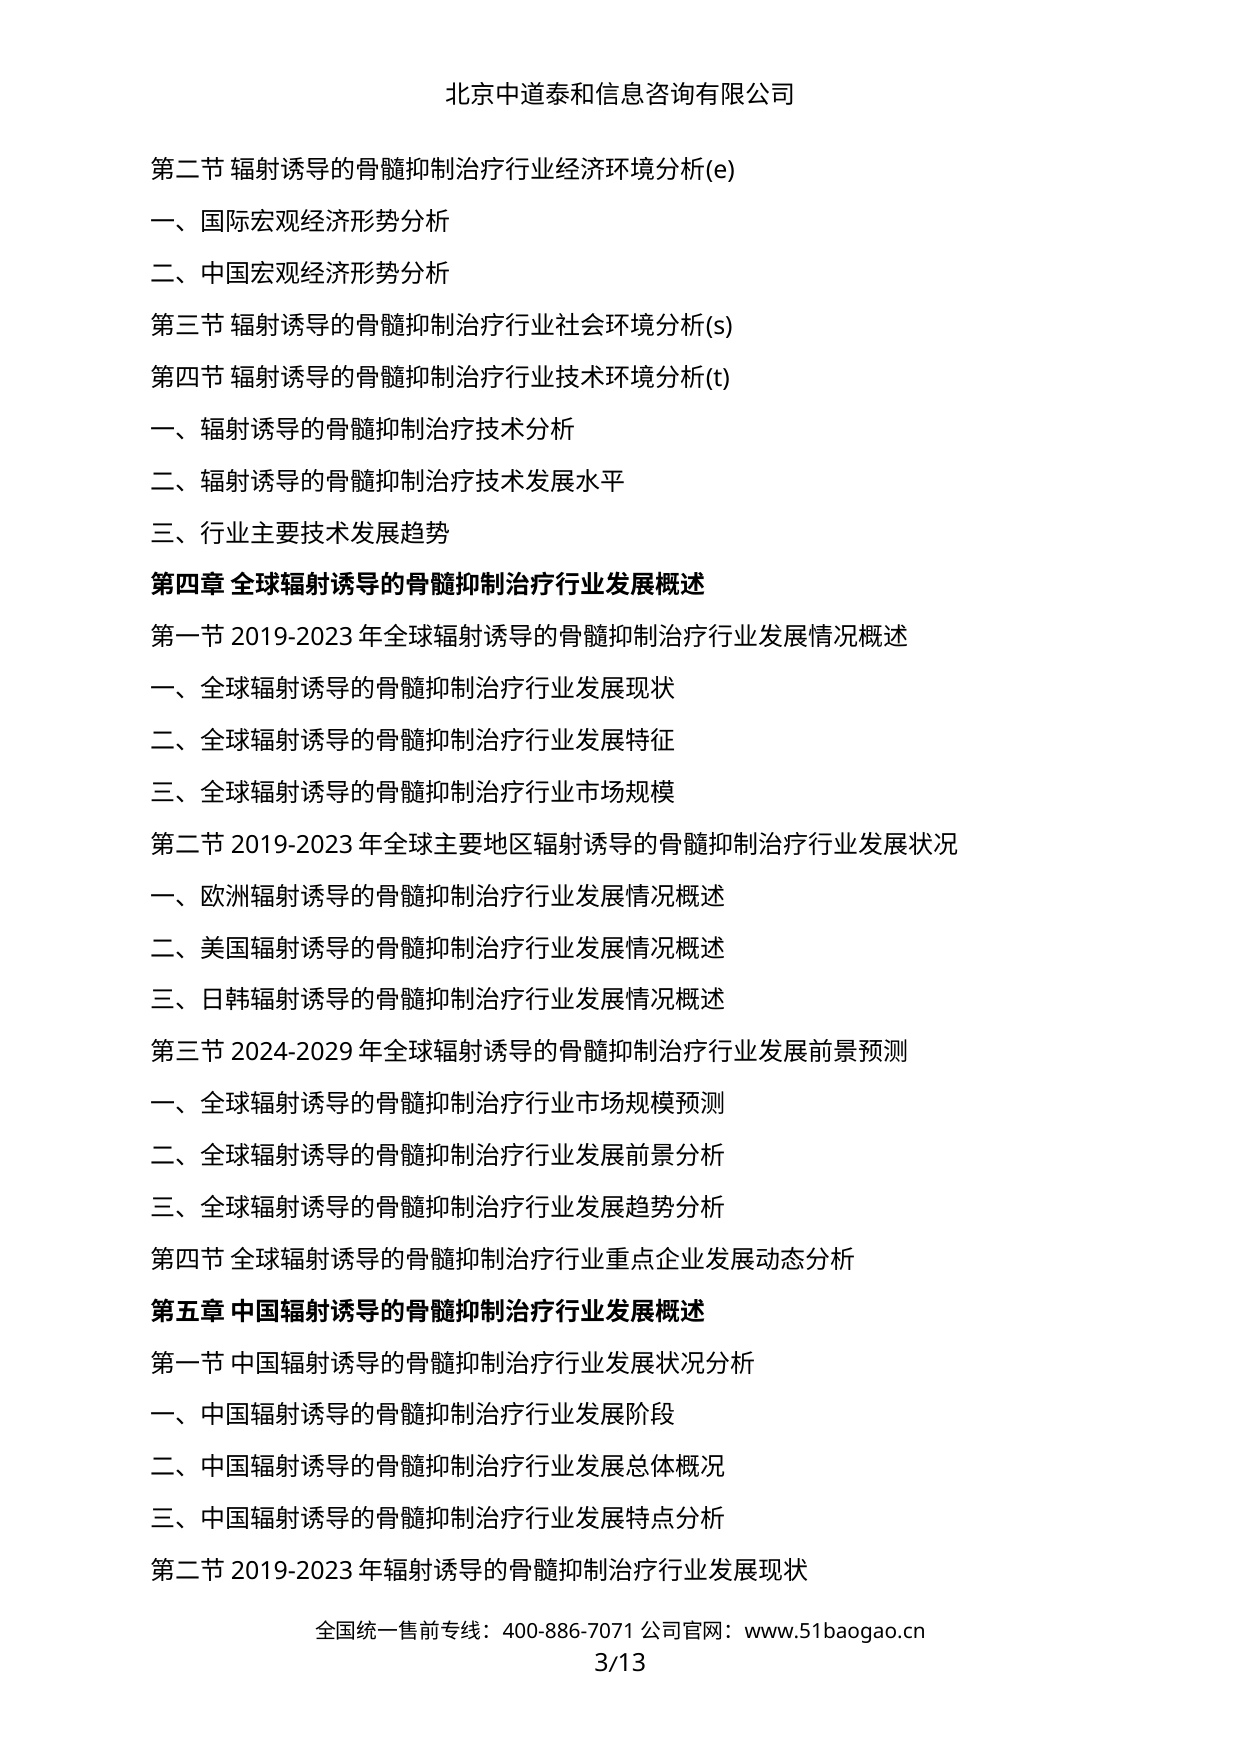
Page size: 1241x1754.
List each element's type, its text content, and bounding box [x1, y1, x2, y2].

text 三、中国辐射诱导的骨髓抑制治疗行业发展特点分析 [150, 1499, 1090, 1535]
text 三、全球辐射诱导的骨髓抑制治疗行业发展趋势分析 [150, 1187, 1090, 1224]
text 三、日韩辐射诱导的骨髓抑制治疗行业发展情况概述 [150, 980, 1090, 1016]
text 第四节 全球辐射诱导的骨髓抑制治疗行业重点企业发展动态分析 [150, 1239, 1090, 1276]
text 二、辐射诱导的骨髓抑制治疗技术发展水平 [150, 461, 1090, 497]
text 一、国际宏观经济形势分析 [150, 202, 1090, 238]
text 第二节 辐射诱导的骨髓抑制治疗行业经济环境分析(e) [150, 150, 1090, 186]
text 二、中国辐射诱导的骨髓抑制治疗行业发展总体概况 [150, 1447, 1090, 1483]
text 第一节 2019-2023年全球辐射诱导的骨髓抑制治疗行业发展情况概述 [150, 617, 1090, 653]
text 二、全球辐射诱导的骨髓抑制治疗行业发展前景分析 [150, 1136, 1090, 1172]
text 二、美国辐射诱导的骨髓抑制治疗行业发展情况概述 [150, 928, 1090, 964]
text 第四节 辐射诱导的骨髓抑制治疗行业技术环境分析(t) [150, 357, 1090, 394]
text 第五章 中国辐射诱导的骨髓抑制治疗行业发展概述 [150, 1291, 1090, 1327]
text 第二节 2019-2023年全球主要地区辐射诱导的骨髓抑制治疗行业发展状况 [150, 824, 1090, 861]
text 二、全球辐射诱导的骨髓抑制治疗行业发展特征 [150, 721, 1090, 757]
text 一、辐射诱导的骨髓抑制治疗技术分析 [150, 409, 1090, 446]
text 三、全球辐射诱导的骨髓抑制治疗行业市场规模 [150, 772, 1090, 809]
text 一、全球辐射诱导的骨髓抑制治疗行业市场规模预测 [150, 1084, 1090, 1120]
text 一、欧洲辐射诱导的骨髓抑制治疗行业发展情况概述 [150, 876, 1090, 912]
text 第三节 辐射诱导的骨髓抑制治疗行业社会环境分析(s) [150, 306, 1090, 342]
text 一、全球辐射诱导的骨髓抑制治疗行业发展现状 [150, 669, 1090, 705]
text 第一节 中国辐射诱导的骨髓抑制治疗行业发展状况分析 [150, 1343, 1090, 1379]
text 三、行业主要技术发展趋势 [150, 513, 1090, 549]
text 第四章 全球辐射诱导的骨髓抑制治疗行业发展概述 [150, 565, 1090, 601]
text 一、中国辐射诱导的骨髓抑制治疗行业发展阶段 [150, 1395, 1090, 1431]
text 二、中国宏观经济形势分析 [150, 254, 1090, 290]
text 第三节 2024-2029年全球辐射诱导的骨髓抑制治疗行业发展前景预测 [150, 1032, 1090, 1068]
text 第二节 2019-2023年辐射诱导的骨髓抑制治疗行业发展现状 [150, 1551, 1090, 1587]
